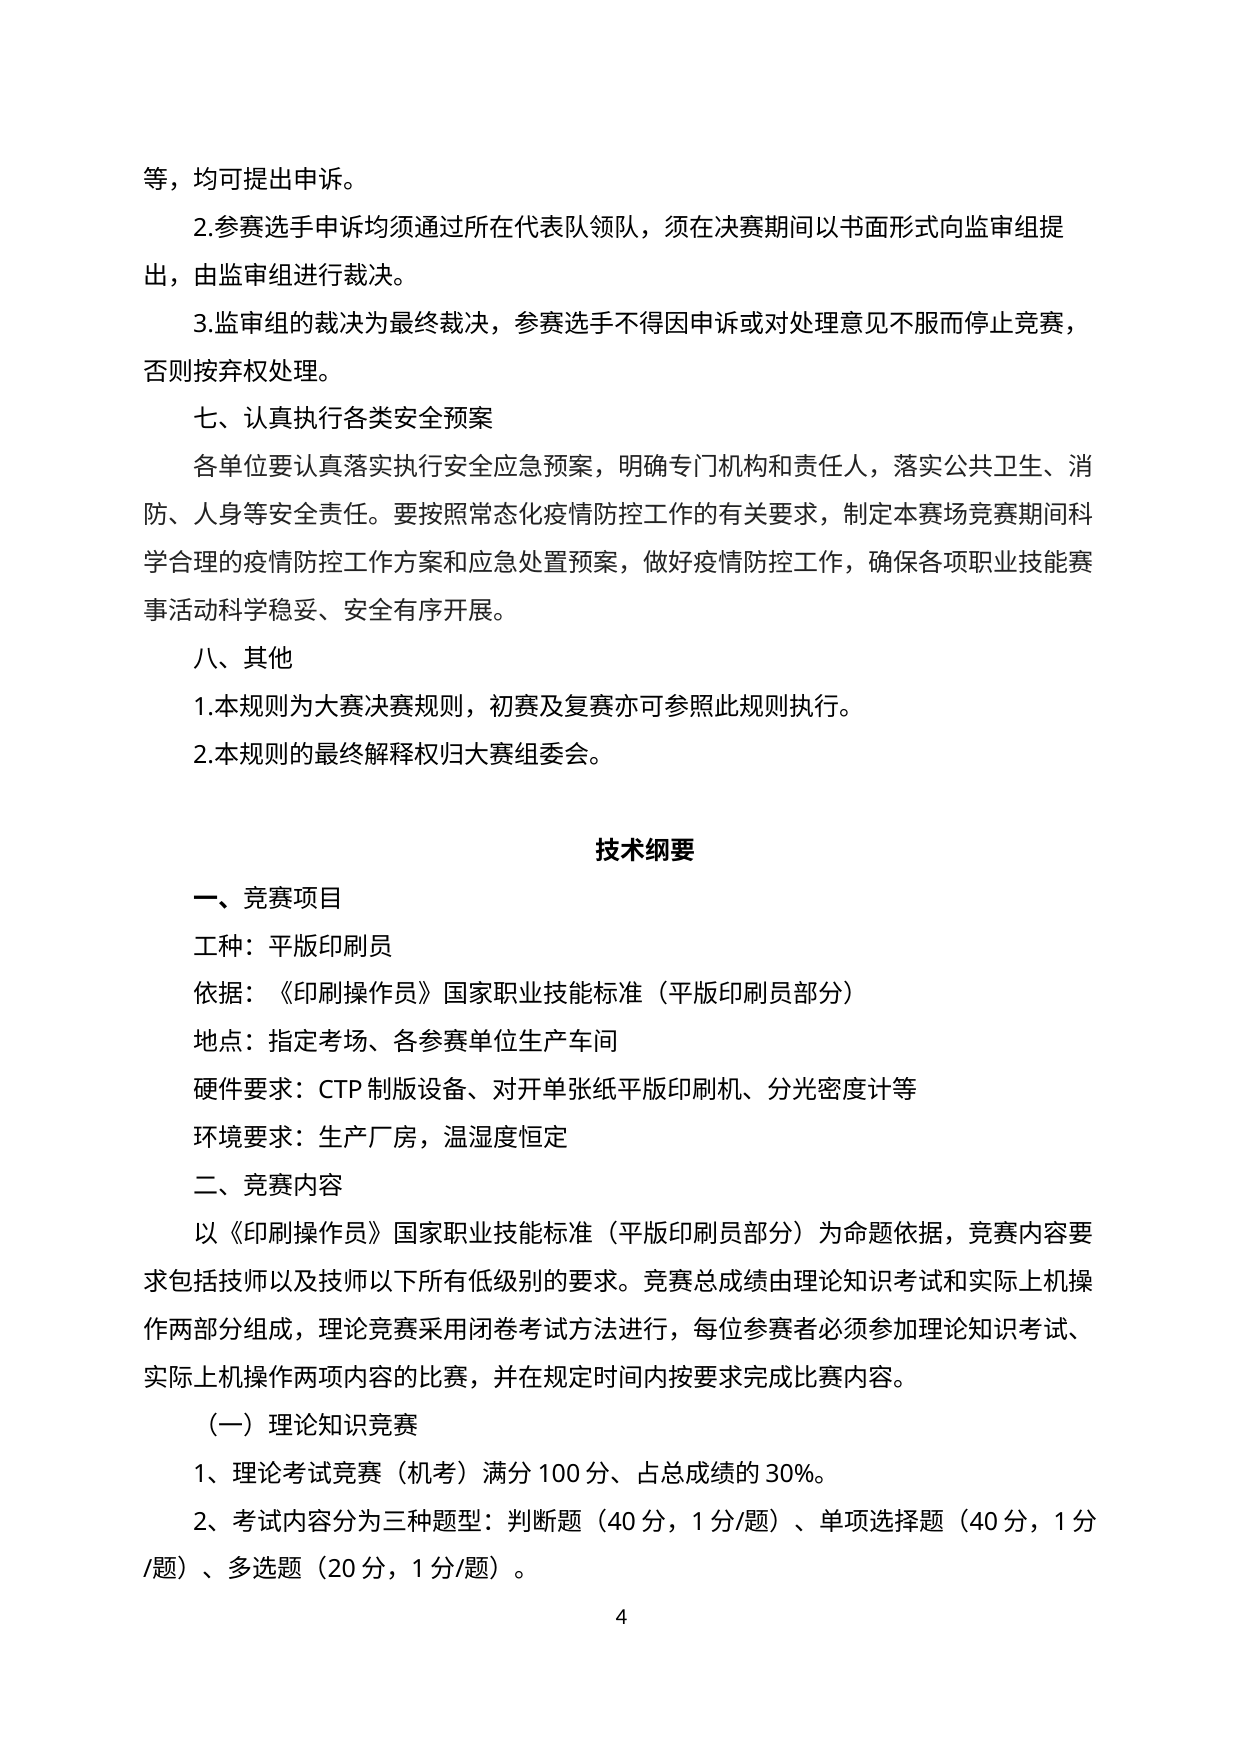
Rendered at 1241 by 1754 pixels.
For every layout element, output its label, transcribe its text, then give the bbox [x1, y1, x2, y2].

text 2.本规则的最终解释权归大赛组委会。 [143, 725, 1097, 773]
text 一、竞赛项目 [143, 869, 1097, 917]
text 二、竞赛内容 [143, 1156, 1097, 1204]
text 地点：指定考场、各参赛单位生产车间 [143, 1012, 1097, 1060]
text 2、考试内容分为三种题型：判断题（40分，1分/题）、单项选择题（40分，1分/题）、多选题（20分，1分/题）。 [143, 1492, 1097, 1587]
text 硬件要求：CTP制版设备、对开单张纸平版印刷机、分光密度计等 [143, 1060, 1097, 1108]
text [143, 150, 1097, 198]
text 1、理论考试竞赛（机考）满分100分、占总成绩的30%。 [143, 1444, 1097, 1492]
text 工种：平版印刷员 [143, 917, 1097, 964]
text 3.监审组的裁决为最终裁决，参赛选手不得因申诉或对处理意见不服而停止竞赛，否则按弃权处理。 [143, 294, 1097, 389]
text 技术纲要 [143, 821, 1097, 869]
text 环境要求：生产厂房，温湿度恒定 [143, 1108, 1097, 1156]
text 依据：《印刷操作员》国家职业技能标准（平版印刷员部分） [143, 964, 1097, 1012]
text 各单位要认真落实执行安全应急预案，明确专门机构和责任人，落实公共卫生、消防、人身等安全责任。要按照常态化疫情防控工作的有关要求，制定本赛场竞赛期间科学合理的疫情防控工作方案和应急处置预案，做好疫情防控工作，确保各项职业技能赛事活动科学稳妥、安全有序开展。 [143, 437, 1097, 629]
text 以《印刷操作员》国家职业技能标准（平版印刷员部分）为命题依据，竞赛内容要求包括技师以及技师以下所有低级别的要求。竞赛总成绩由理论知识考试和实际上机操作两部分组成，理论竞赛采用闭卷考试方法进行，每位参赛者必须参加理论知识考试、实际上机操作两项内容的比赛，并在规定时间内按要求完成比赛内容。 [143, 1204, 1097, 1396]
text 七、认真执行各类安全预案 [143, 389, 1097, 437]
text 2.参赛选手申诉均须通过所在代表队领队，须在决赛期间以书面形式向监审组提出，由监审组进行裁决。 [143, 198, 1097, 294]
text （一）理论知识竞赛 [143, 1396, 1097, 1444]
text 八、其他 [143, 629, 1097, 677]
text 1.本规则为大赛决赛规则，初赛及复赛亦可参照此规则执行。 [143, 677, 1097, 725]
